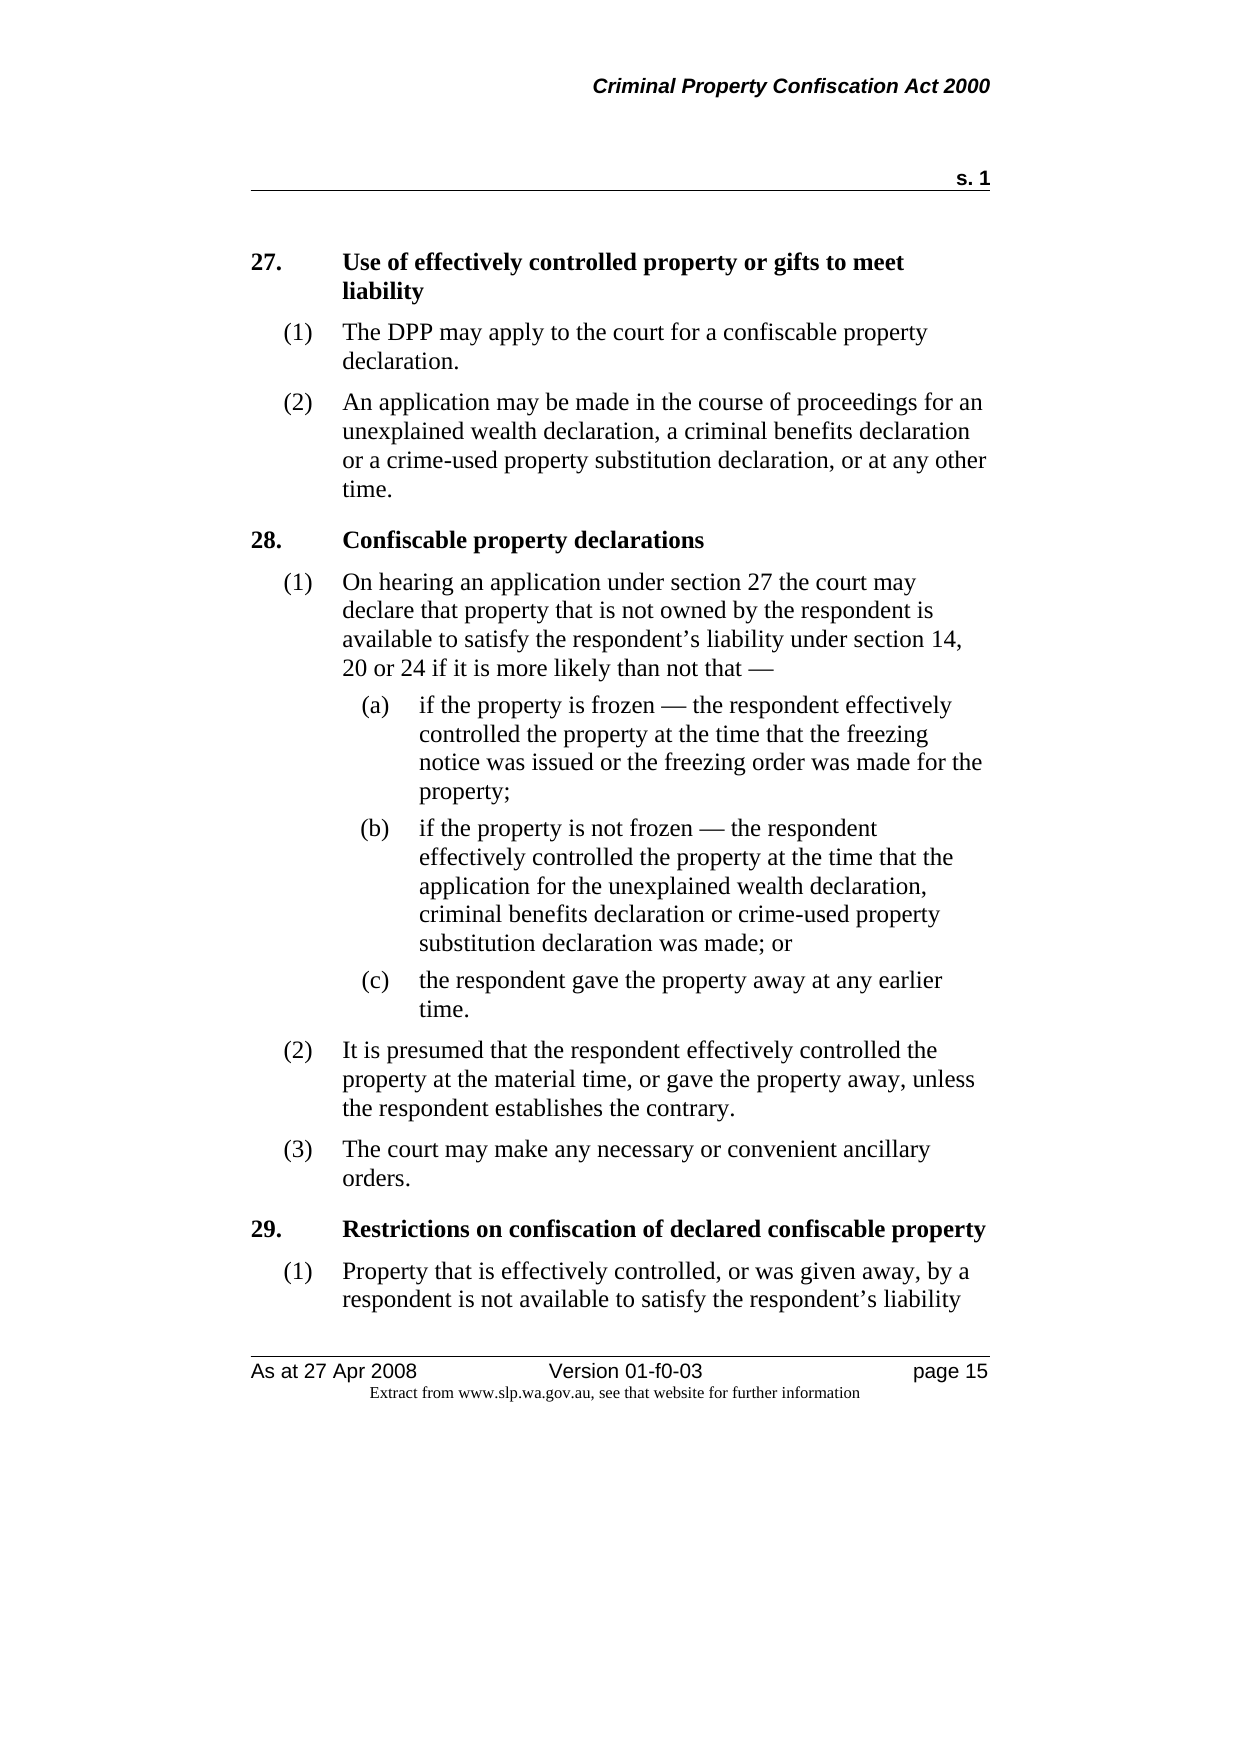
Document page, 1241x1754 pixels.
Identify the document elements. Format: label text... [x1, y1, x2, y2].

text (b) if the property is not frozen — the respondent effectively controlled the property at the time that the application for the unexplained wealth declaration, criminal benefits declaration or crime-used property substitution declaration was made; or [251, 813, 990, 957]
text (a) if the property is frozen — the respondent effectively controlled the property at the time that the freezing notice was issued or the freezing order was made for the property; [251, 690, 990, 805]
subtitle 27. Use of effectively controlled property or gifts to meet liability [251, 247, 990, 305]
text (1) The DPP may apply to the court for a confiscable property declaration. [251, 317, 990, 375]
text (2) It is presumed that the respondent effectively controlled the property at the material time, or gave the property away, unless the respondent establishes the contrary. [251, 1035, 990, 1122]
subtitle 28. Confiscable property declarations [251, 525, 990, 554]
subtitle 29. Restrictions on confiscation of declared confiscable property [251, 1214, 990, 1243]
text (2) An application may be made in the course of proceedings for an unexplained wealth declaration, a criminal benefits declaration or a crime-used property substitution declaration, or at any other time. [251, 387, 990, 502]
text (3) The court may make any necessary or convenient ancillary orders. [251, 1134, 990, 1192]
text (1) On hearing an application under section 27 the court may declare that property that is not owned by the respondent is available to satisfy the respondent’s liability under section 14, 20 or 24 if it is more likely than not that — [251, 567, 990, 682]
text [251, 1256, 990, 1313]
text (c) the respondent gave the property away at any earlier time. [251, 965, 990, 1023]
